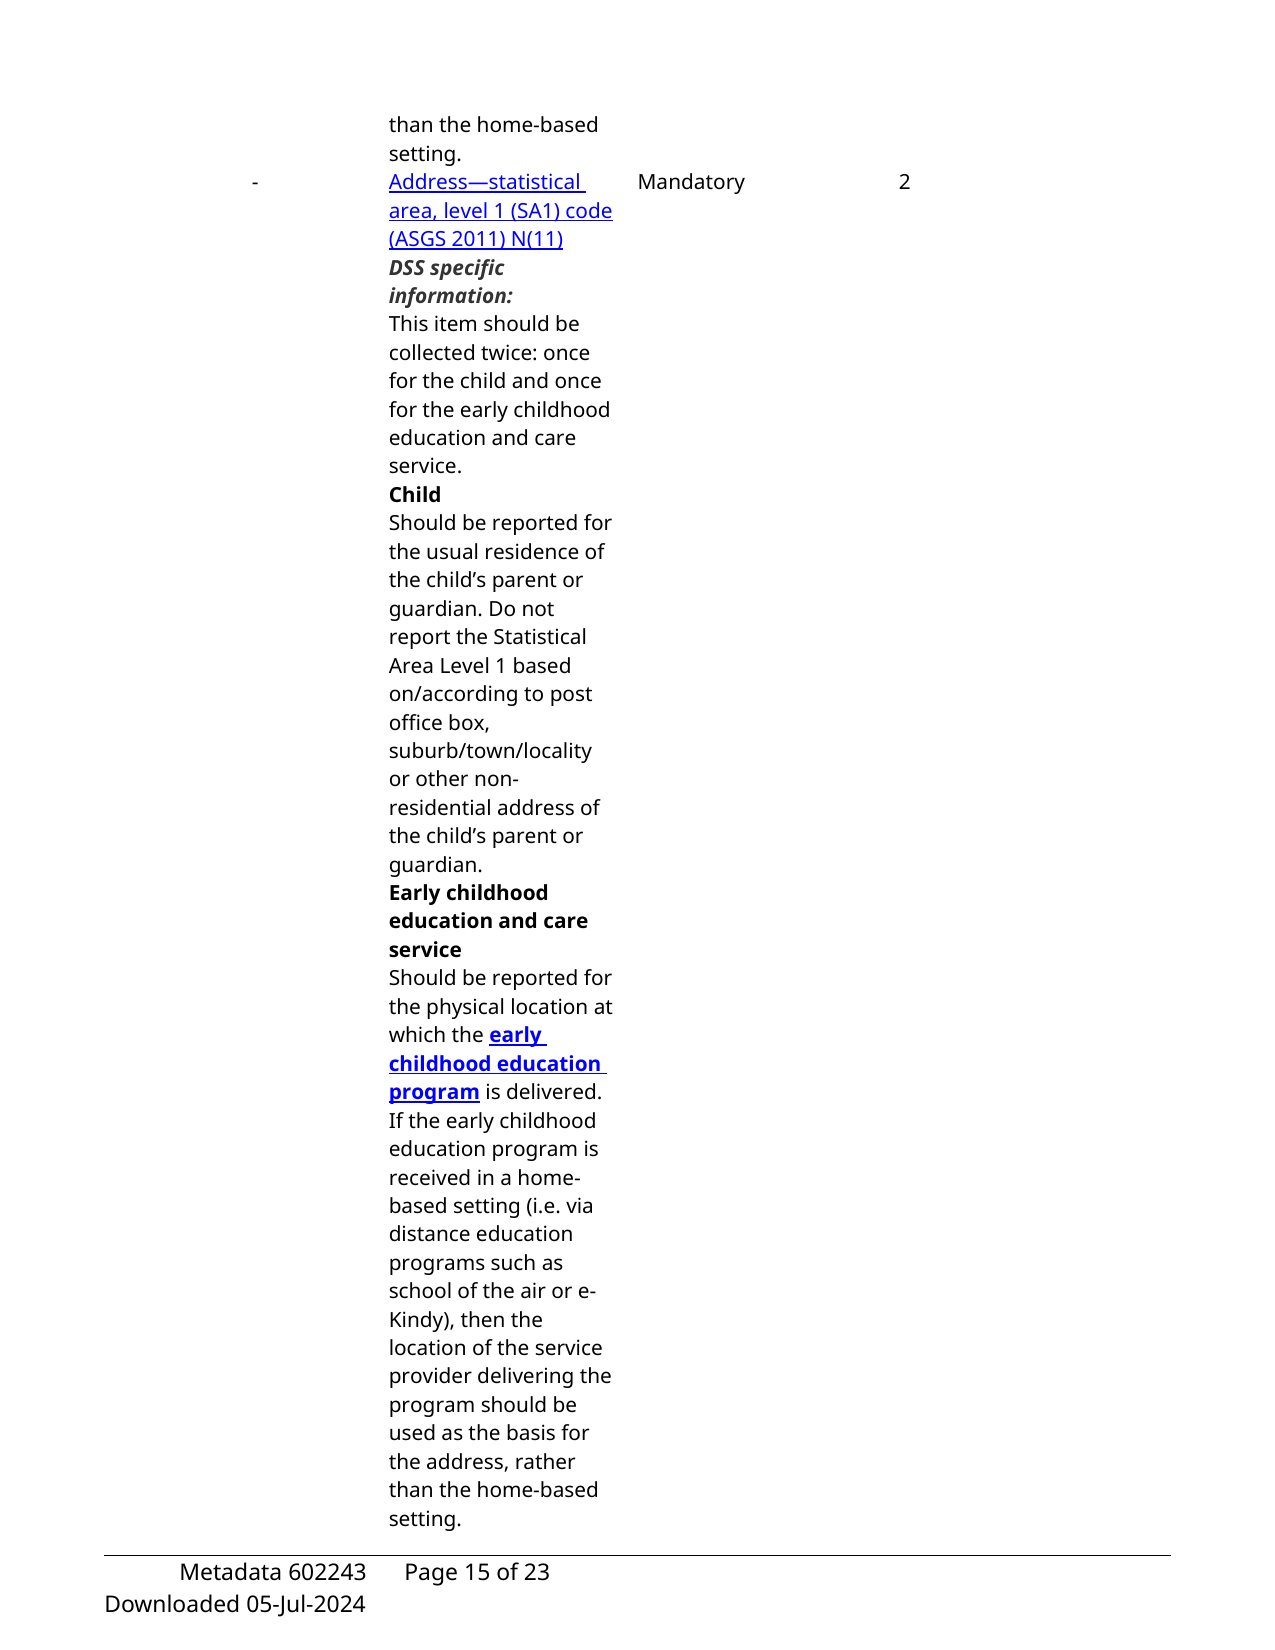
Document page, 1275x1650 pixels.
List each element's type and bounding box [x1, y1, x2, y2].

table_cell [93, 110, 1159, 1532]
